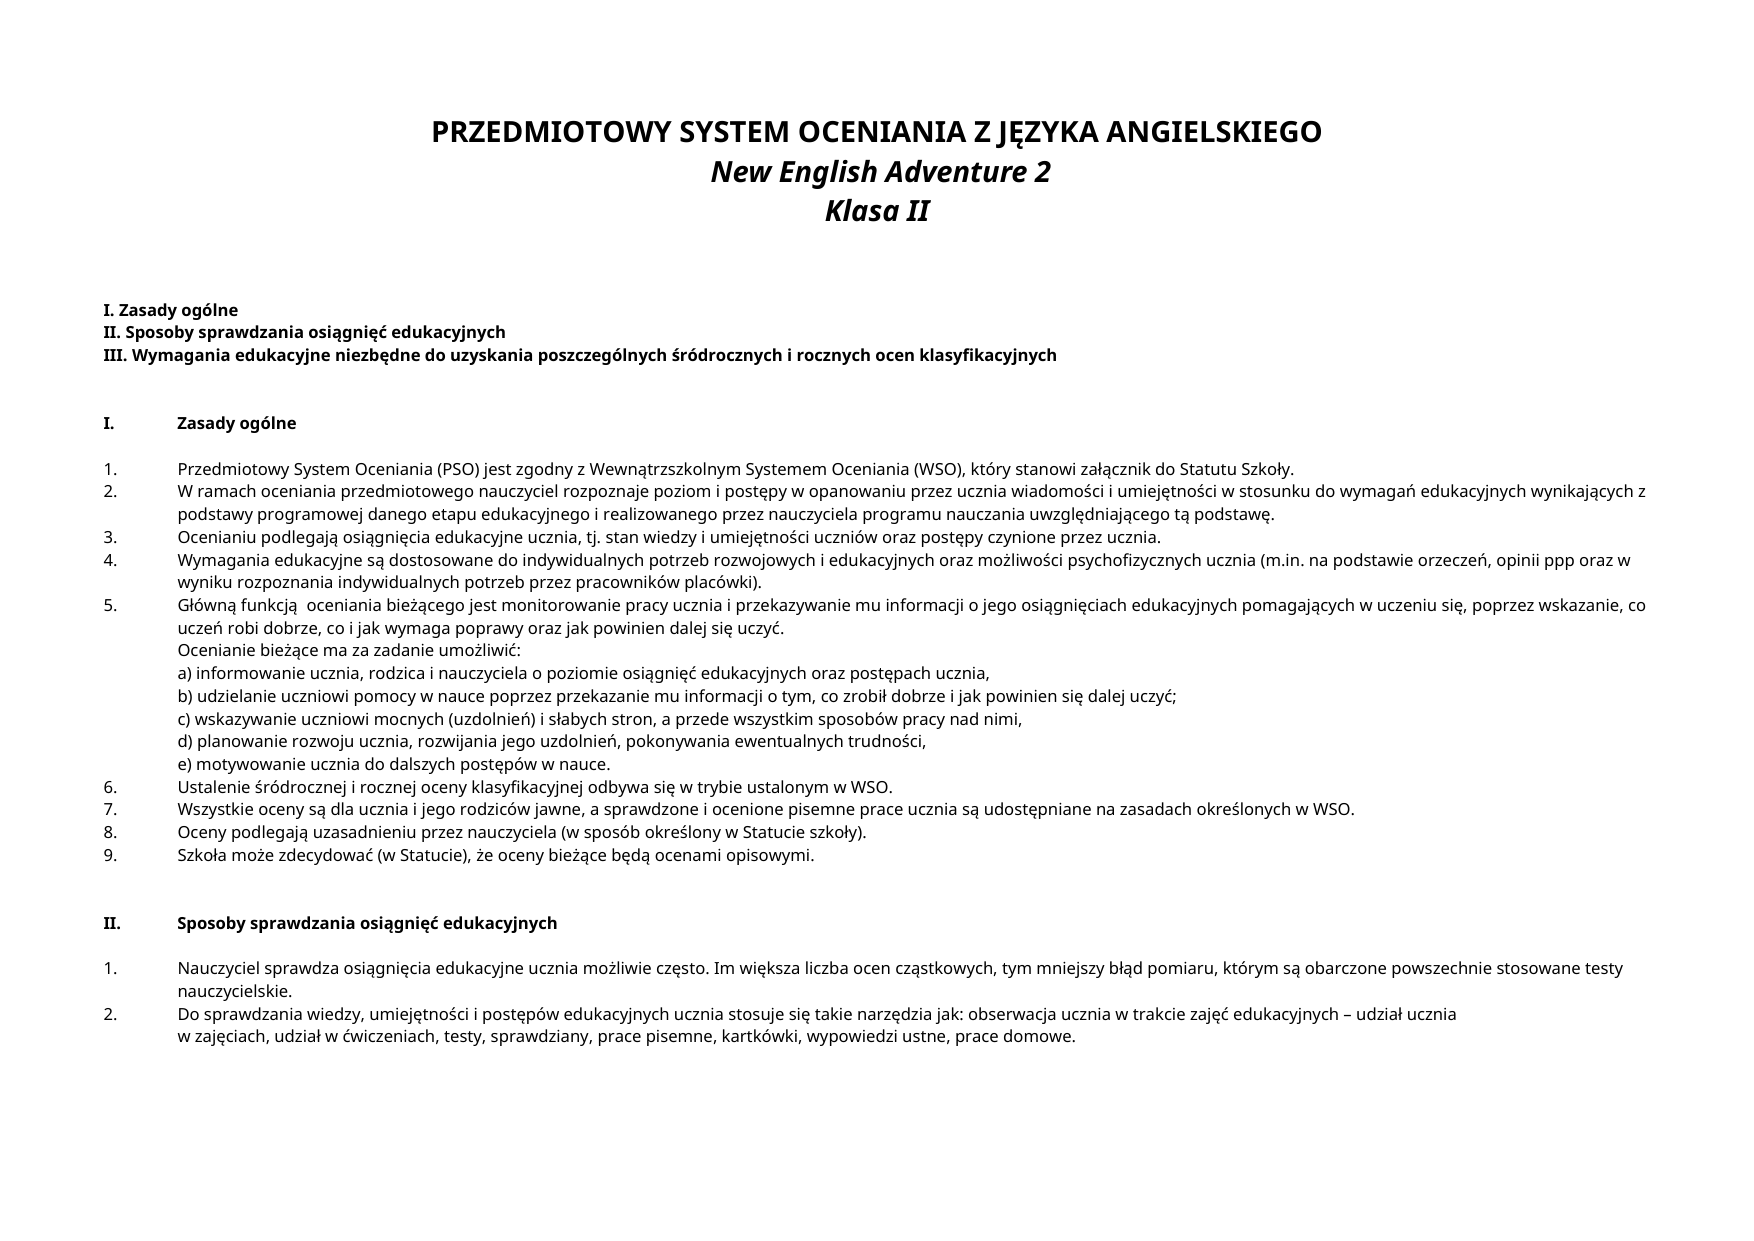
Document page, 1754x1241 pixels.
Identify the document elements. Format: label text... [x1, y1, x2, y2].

text 2. W ramach oceniania przedmiotowego nauczyciel rozpoznaje poziom i postępy w opanowaniu przez ucznia wiadomości i umiejętności w stosunku do wymagań edukacyjnych wynikających z podstawy programowej danego etapu edukacyjnego i realizowanego przez nauczyciela programu nauczania uwzględniającego tą podstawę. [103, 480, 1651, 526]
text 8. Oceny podlegają uzasadnieniu przez nauczyciela (w sposób określony w Statucie szkoły). [103, 821, 1651, 843]
text a) informowanie ucznia, rodzica i nauczyciela o poziomie osiągnięć edukacyjnych oraz postępach ucznia, [177, 662, 1651, 684]
text II. Sposoby sprawdzania osiągnięć edukacyjnych [103, 321, 1651, 344]
text III. Wymagania edukacyjne niezbędne do uzyskania poszczególnych śródrocznych i rocznych ocen klasyfikacyjnych [103, 344, 1651, 367]
text 1. Przedmiotowy System Oceniania (PSO) jest zgodny z Wewnątrzszkolnym Systemem Oceniania (WSO), który stanowi załącznik do Statutu Szkoły. [103, 457, 1651, 480]
text 3. Ocenianiu podlegają osiągnięcia edukacyjne ucznia, tj. stan wiedzy i umiejętności uczniów oraz postępy czynione przez ucznia. [103, 526, 1651, 548]
text 4. Wymagania edukacyjne są dostosowane do indywidualnych potrzeb rozwojowych i edukacyjnych oraz możliwości psychofizycznych ucznia (m.in. na podstawie orzeczeń, opinii ppp oraz w wyniku rozpoznania indywidualnych potrzeb przez pracowników placówki). [103, 548, 1651, 594]
text 9. Szkoła może zdecydować (w Statucie), że oceny bieżące będą ocenami opisowymi. [103, 843, 1651, 866]
text I. Zasady ogólne [103, 412, 1651, 435]
text II. Sposoby sprawdzania osiągnięć edukacyjnych [103, 912, 1651, 934]
text c) wskazywanie uczniowi mocnych (uzdolnień) i słabych stron, a przede wszystkim sposobów pracy nad nimi, [177, 707, 1651, 730]
text b) udzielanie uczniowi pomocy w nauce poprzez przekazanie mu informacji o tym, co zrobił dobrze i jak powinien się dalej uczyć; [177, 684, 1651, 707]
text Klasa II [103, 191, 1651, 230]
text 6. Ustalenie śródrocznej i rocznej oceny klasyfikacyjnej odbywa się w trybie ustalonym w WSO. [103, 775, 1651, 798]
text 7. Wszystkie oceny są dla ucznia i jego rodziców jawne, a sprawdzone i ocenione pisemne prace ucznia są udostępniane na zasadach określonych w WSO. [103, 798, 1651, 821]
text Ocenianie bieżące ma za zadanie umożliwić: [177, 639, 1651, 662]
text e) motywowanie ucznia do dalszych postępów w nauce. [177, 753, 1651, 775]
text 5. Główną funkcją oceniania bieżącego jest monitorowanie pracy ucznia i przekazywanie mu informacji o jego osiągnięciach edukacyjnych pomagających w uczeniu się, poprzez wskazanie, co uczeń robi dobrze, co i jak wymaga poprawy oraz jak powinien dalej się uczyć. [103, 594, 1651, 639]
text PRZEDMIOTOWY SYSTEM OCENIANIA Z JĘZYKA ANGIELSKIEGO [103, 111, 1651, 151]
text 1. Nauczyciel sprawdza osiągnięcia edukacyjne ucznia możliwie często. Im większa liczba ocen cząstkowych, tym mniejszy błąd pomiaru, którym są obarczone powszechnie stosowane testy nauczycielskie. [103, 957, 1651, 1002]
text I. Zasady ogólne [103, 298, 1651, 321]
text New English Adventure 2 [103, 151, 1651, 191]
text d) planowanie rozwoju ucznia, rozwijania jego uzdolnień, pokonywania ewentualnych trudności, [177, 730, 1651, 753]
text 2. Do sprawdzania wiedzy, umiejętności i postępów edukacyjnych ucznia stosuje się takie narzędzia jak: obserwacja ucznia w trakcie zajęć edukacyjnych – udział ucznia w zajęciach, udział w ćwiczeniach, testy, sprawdziany, prace pisemne, kartkówki, wypowiedzi ustne, prace domowe. [103, 1002, 1651, 1048]
